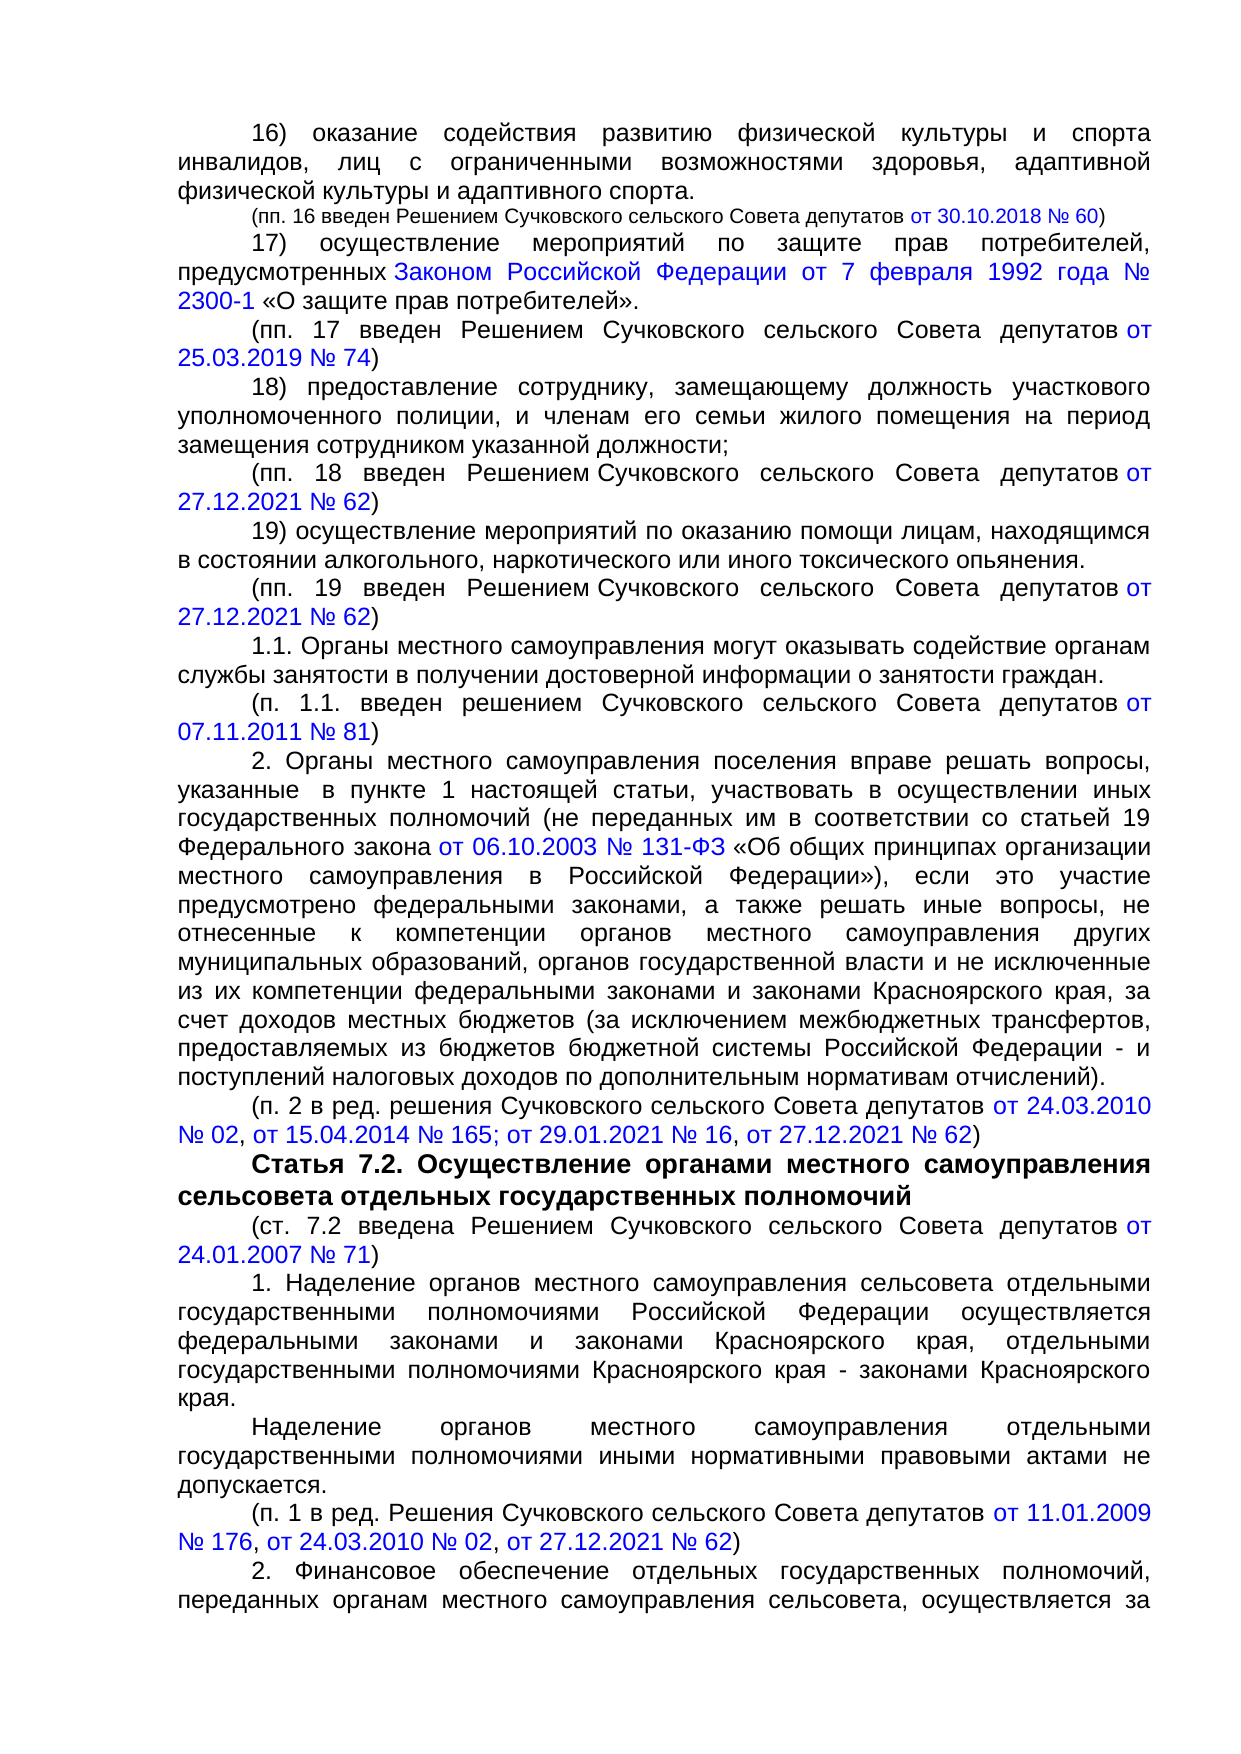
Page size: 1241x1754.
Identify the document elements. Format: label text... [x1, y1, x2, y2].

text (пп. 19 введен Решением Сучковского сельского Совета депутатов от 27.12.2021 № 62) [177, 573, 1152, 631]
text 16) оказание содействия развитию физической культуры и спорта инвалидов, лиц с ограниченными возможностями здоровья, адаптивной физической культуры и адаптивного спорта. [177, 118, 1152, 204]
text (п. 1.1. введен решением Сучковского сельского Совета депутатов от 07.11.2011 № 81) [177, 688, 1152, 746]
text 1. Наделение органов местного самоуправления сельсовета отдельными государственными полномочиями Российской Федерации осуществляется федеральными законами и законами Красноярского края, отдельными государственными полномочиями Красноярского края - законами Красноярского края. [177, 1268, 1152, 1412]
text (п. 1 в ред. Решения Сучковского сельского Совета депутатов от 11.01.2009 № 176, от 24.03.2010 № 02, от 27.12.2021 № 62) [177, 1498, 1152, 1556]
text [177, 1556, 1152, 1613]
text (п. 2 в ред. решения Сучковского сельского Совета депутатов от 24.03.2010 № 02, от 15.04.2014 № 165; от 29.01.2021 № 16, от 27.12.2021 № 62) [177, 1091, 1152, 1148]
text Наделение органов местного самоуправления отдельными государственными полномочиями иными нормативными правовыми актами не допускается. [177, 1412, 1152, 1498]
text (пп. 17 введен Решением Сучковского сельского Совета депутатов от 25.03.2019 № 74) [177, 314, 1152, 372]
text 2. Органы местного самоуправления поселения вправе решать вопросы, указанные в пункте 1 настоящей статьи, участвовать в осуществлении иных государственных полномочий (не переданных им в соответствии со статьей 19 Федерального закона от 06.10.2003 № 131-ФЗ «Об общих принципах организации местного самоуправления в Российской Федерации»), если это участие предусмотрено федеральными законами, а также решать иные вопросы, не отнесенные к компетенции органов местного самоуправления других муниципальных образований, органов государственной власти и не исключенные из их компетенции федеральными законами и законами Красноярского края, за счет доходов местных бюджетов (за исключением межбюджетных трансфертов, предоставляемых из бюджетов бюджетной системы Российской Федерации - и поступлений налоговых доходов по дополнительным нормативам отчислений). [177, 746, 1152, 1091]
text 19) осуществление мероприятий по оказанию помощи лицам, находящимся в состоянии алкогольного, наркотического или иного токсического опьянения. [177, 516, 1152, 573]
text Статья 7.2. Осуществление органами местного самоуправления сельсовета отдельных государственных полномочий [177, 1148, 1152, 1211]
text 17) осуществление мероприятий по защите прав потребителей, предусмотренных Законом Российской Федерации от 7 февраля 1992 года № 2300-1 «О защите прав потребителей». [177, 228, 1152, 314]
text 1.1. Органы местного самоуправления могут оказывать содействие органам службы занятости в получении достоверной информации о занятости граждан. [177, 631, 1152, 688]
text (ст. 7.2 введена Решением Сучковского сельского Совета депутатов от 24.01.2007 № 71) [177, 1211, 1152, 1268]
text 18) предоставление сотруднику, замещающему должность участкового уполномоченного полиции, и членам его семьи жилого помещения на период замещения сотрудником указанной должности; [177, 372, 1152, 458]
text (пп. 18 введен Решением Сучковского сельского Совета депутатов от 27.12.2021 № 62) [177, 458, 1152, 516]
text (пп. 16 введен Решением Сучковского сельского Совета депутатов от 30.10.2018 № 60) [177, 204, 1152, 228]
